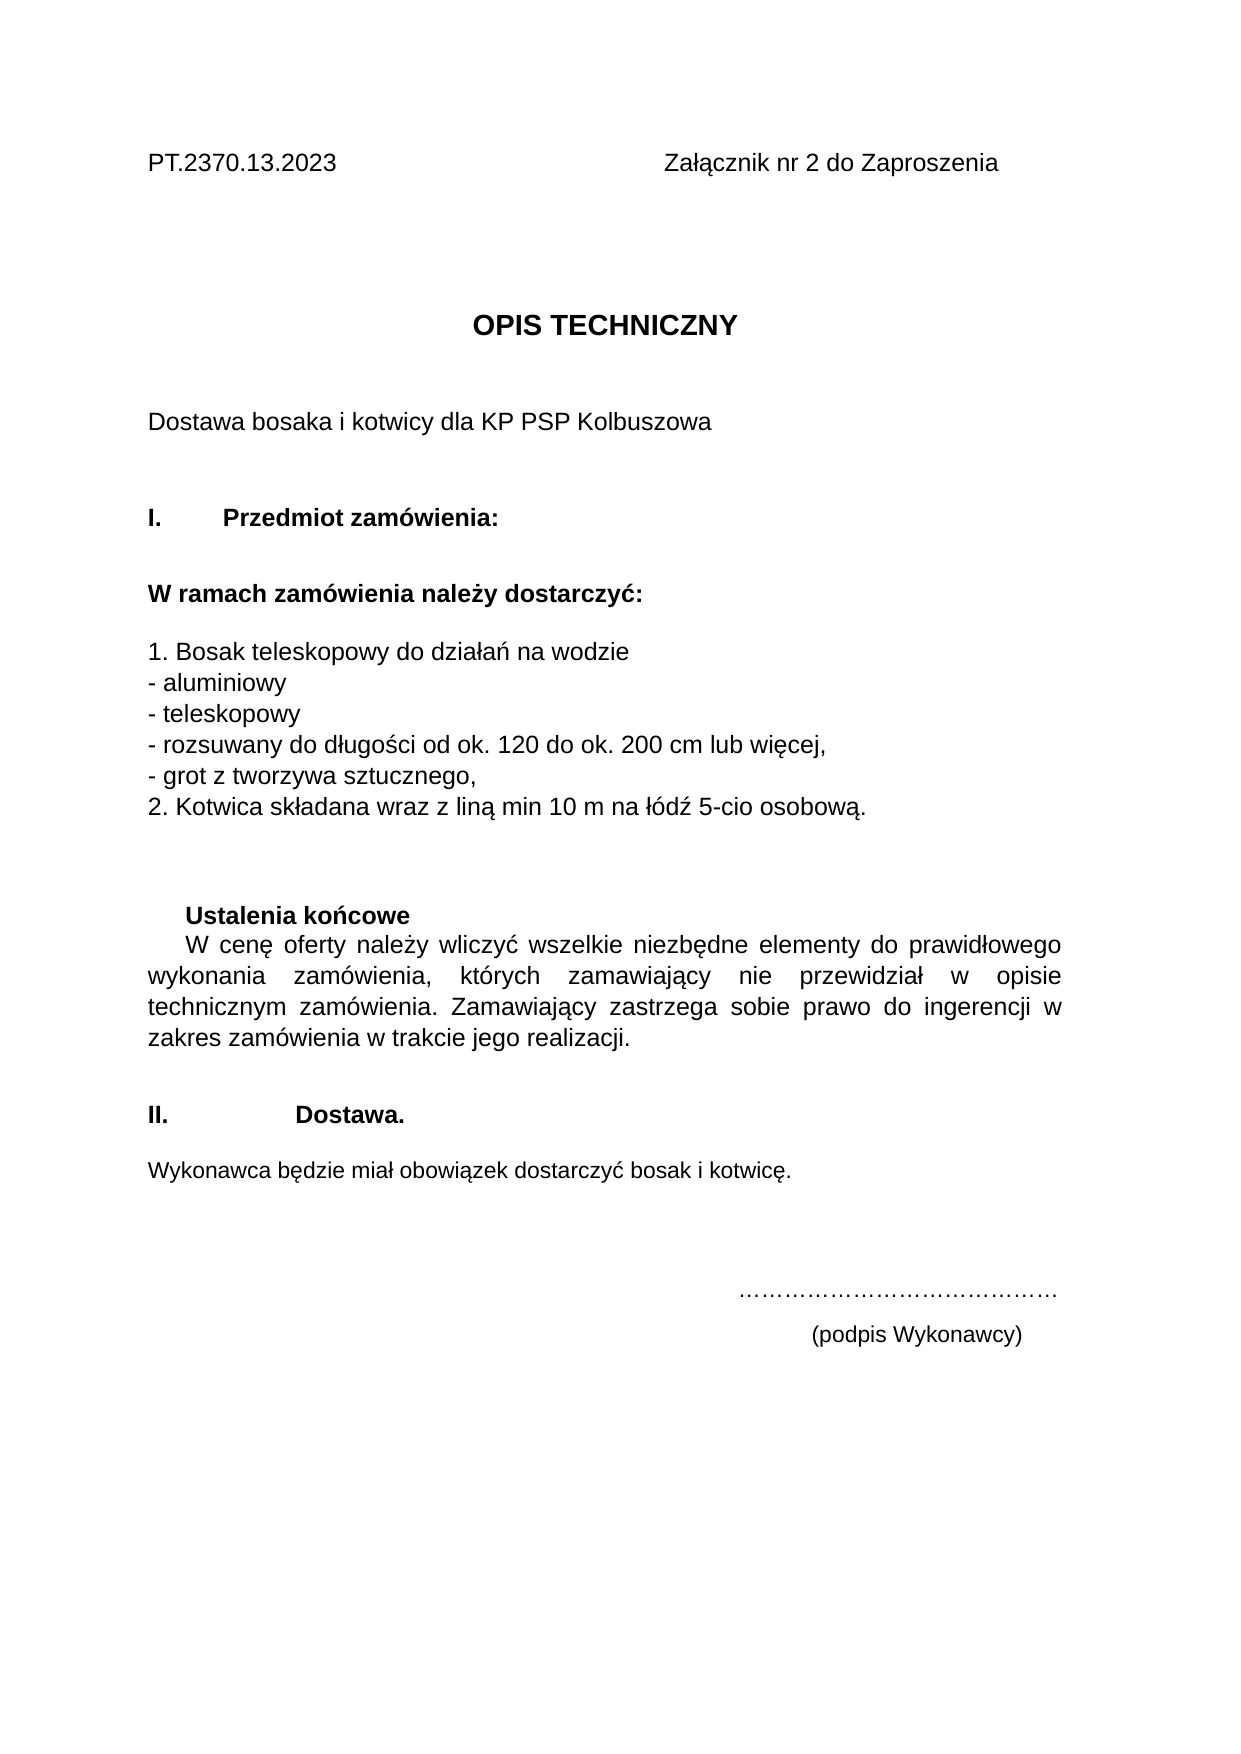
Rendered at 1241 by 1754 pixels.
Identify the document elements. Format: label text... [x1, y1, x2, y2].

text W cenę oferty należy wliczyć wszelkie niezbędne elementy do prawidłowego wykonania zamówienia, których zamawiający nie przewidział w opisie technicznym zamówienia. Zamawiający zastrzega sobie prawo do ingerencji w zakres zamówienia w trakcie jego realizacji. [148, 930, 1063, 1052]
text Dostawa bosaka i kotwicy dla KP PSP Kolbuszowa [148, 407, 1063, 436]
list Ustalenia końcowe [185, 901, 1063, 930]
text 2. Kotwica składana wraz z liną min 10 m na łódź 5-cio osobową. [148, 792, 1063, 821]
text …………………………………… [738, 1276, 1063, 1302]
text PT.2370.13.2023 Załącznik nr 2 do Zaproszenia [148, 148, 1063, 176]
text OPIS TECHNICZNY [148, 308, 1063, 341]
list Dostawa. [148, 1099, 1063, 1128]
text Wykonawca będzie miał obowiązek dostarczyć bosak i kotwicę. [148, 1157, 1063, 1212]
text W ramach zamówienia należy dostarczyć: [148, 579, 1063, 608]
list Przedmiot zamówienia: [148, 503, 1063, 531]
text 1. Bosak teleskopowy do działań na wodzie [148, 637, 1063, 665]
text (podpis Wykonawcy) [148, 1321, 1063, 1347]
text - aluminiowy - teleskopowy - rozsuwany do długości od ok. 120 do ok. 200 cm lub więcej, - grot z tworzywa sztucznego, [148, 668, 1063, 789]
